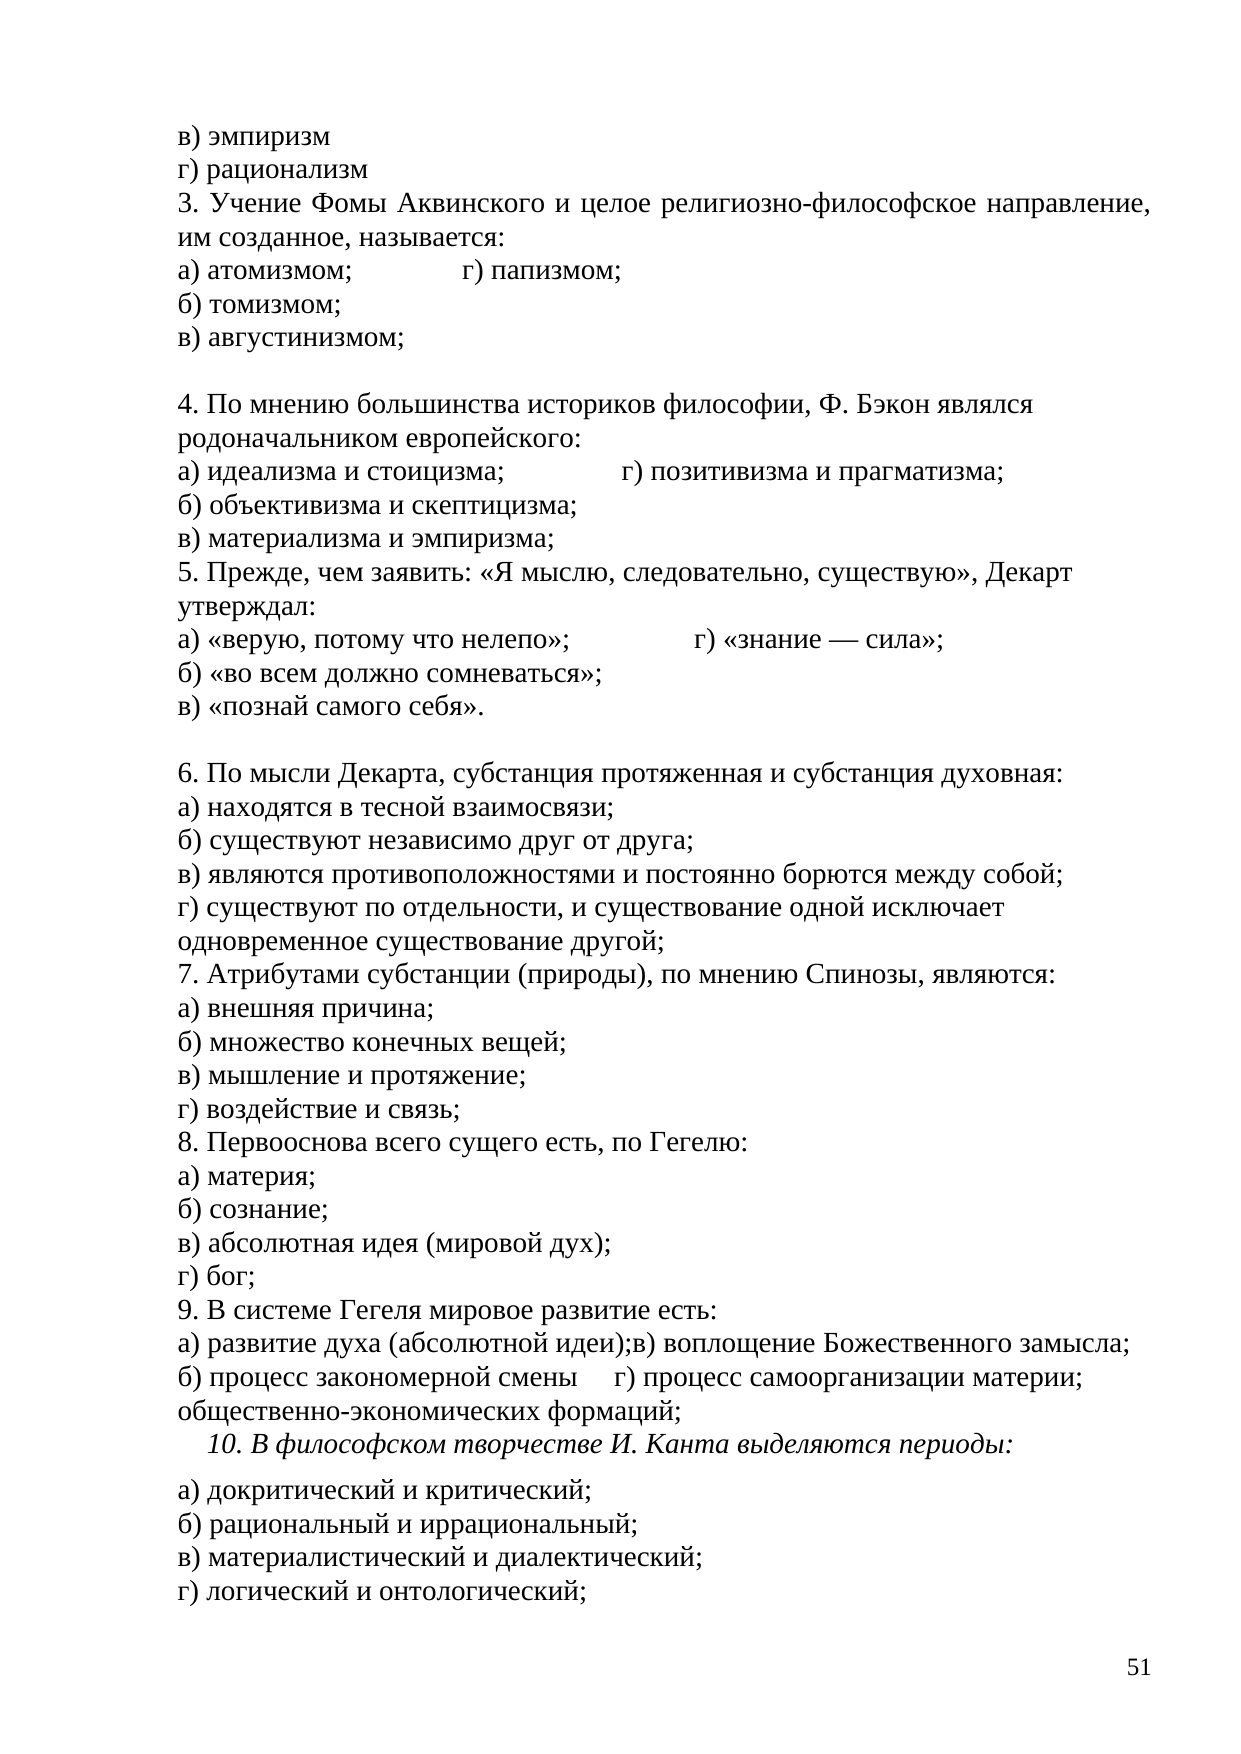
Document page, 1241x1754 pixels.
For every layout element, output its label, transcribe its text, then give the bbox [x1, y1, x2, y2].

text б) существуют независимо друг от друга; [177, 822, 1152, 856]
text 8. Первооснова всего сущего есть, по Гегелю: [177, 1124, 1152, 1158]
text б) «во всем должно сомневаться»; [177, 655, 1152, 688]
text г) рационализм [177, 152, 1152, 185]
text 7. Атрибутами субстанции (природы), по мнению Спинозы, являются: [177, 957, 1152, 990]
text б) сознание; [177, 1191, 1152, 1225]
text в) мышление и протяжение; [177, 1057, 1152, 1091]
text в) являются противоположностями и постоянно борются между собой; [177, 856, 1152, 889]
text г) бог; [177, 1258, 1152, 1292]
text а) развитие духа (абсолютной идеи);в) воплощение Божественного замысла; [177, 1326, 1152, 1359]
text а) «верую, потому что нелепо»; г) «знание — сила»; [177, 621, 1152, 655]
text 9. В системе Гегеля мировое развитие есть: [177, 1292, 1152, 1326]
text а) внешняя причина; [177, 990, 1152, 1024]
text в) августинизмом; [177, 319, 1152, 353]
text 6. По мысли Декарта, субстанция протяженная и субстанция духовная: [177, 755, 1152, 789]
text общественно-экономических формаций; [177, 1393, 1152, 1426]
text а) материя; [177, 1158, 1152, 1191]
text в) эмпиризм [177, 118, 1152, 152]
text б) объективизма и скептицизма; [177, 487, 1152, 521]
text б) процесс закономерной смены г) процесс самоорганизации материи; [177, 1359, 1152, 1393]
text а) идеализма и стоицизма; г) позитивизма и прагматизма; [177, 453, 1152, 487]
text 3. Учение Фомы Аквинского и целое религиозно-философское направление, им созданное, называется: [177, 185, 1152, 252]
text в) «познай самого себя». [177, 688, 1152, 722]
text б) множество конечных вещей; [177, 1024, 1152, 1057]
text б) рациональный и иррациональный; [177, 1506, 1152, 1539]
text 5. Прежде, чем заявить: «Я мыслю, следовательно, существую», Декарт утверждал: [177, 554, 1152, 621]
text г) логический и онтологический; [177, 1573, 1152, 1606]
text а) находятся в тесной взаимосвязи; [177, 789, 1152, 822]
text 10. В философском творчестве И. Канта выделяются периоды: [207, 1426, 1152, 1460]
text г) воздействие и связь; [177, 1091, 1152, 1124]
text в) абсолютная идея (мировой дух); [177, 1225, 1152, 1258]
text а) докритический и критический; [177, 1472, 1152, 1506]
text в) материализма и эмпиризма; [177, 521, 1152, 554]
text 4. По мнению большинства историков философии, Ф. Бэкон являлся родоначальником европейского: [177, 386, 1152, 453]
text а) атомизмом; г) папизмом; [177, 252, 1152, 286]
text г) существуют по отдельности, и существование одной исключает одновременное существование другой; [177, 889, 1152, 957]
text в) материалистический и диалектический; [177, 1539, 1152, 1573]
text б) томизмом; [177, 286, 1152, 319]
